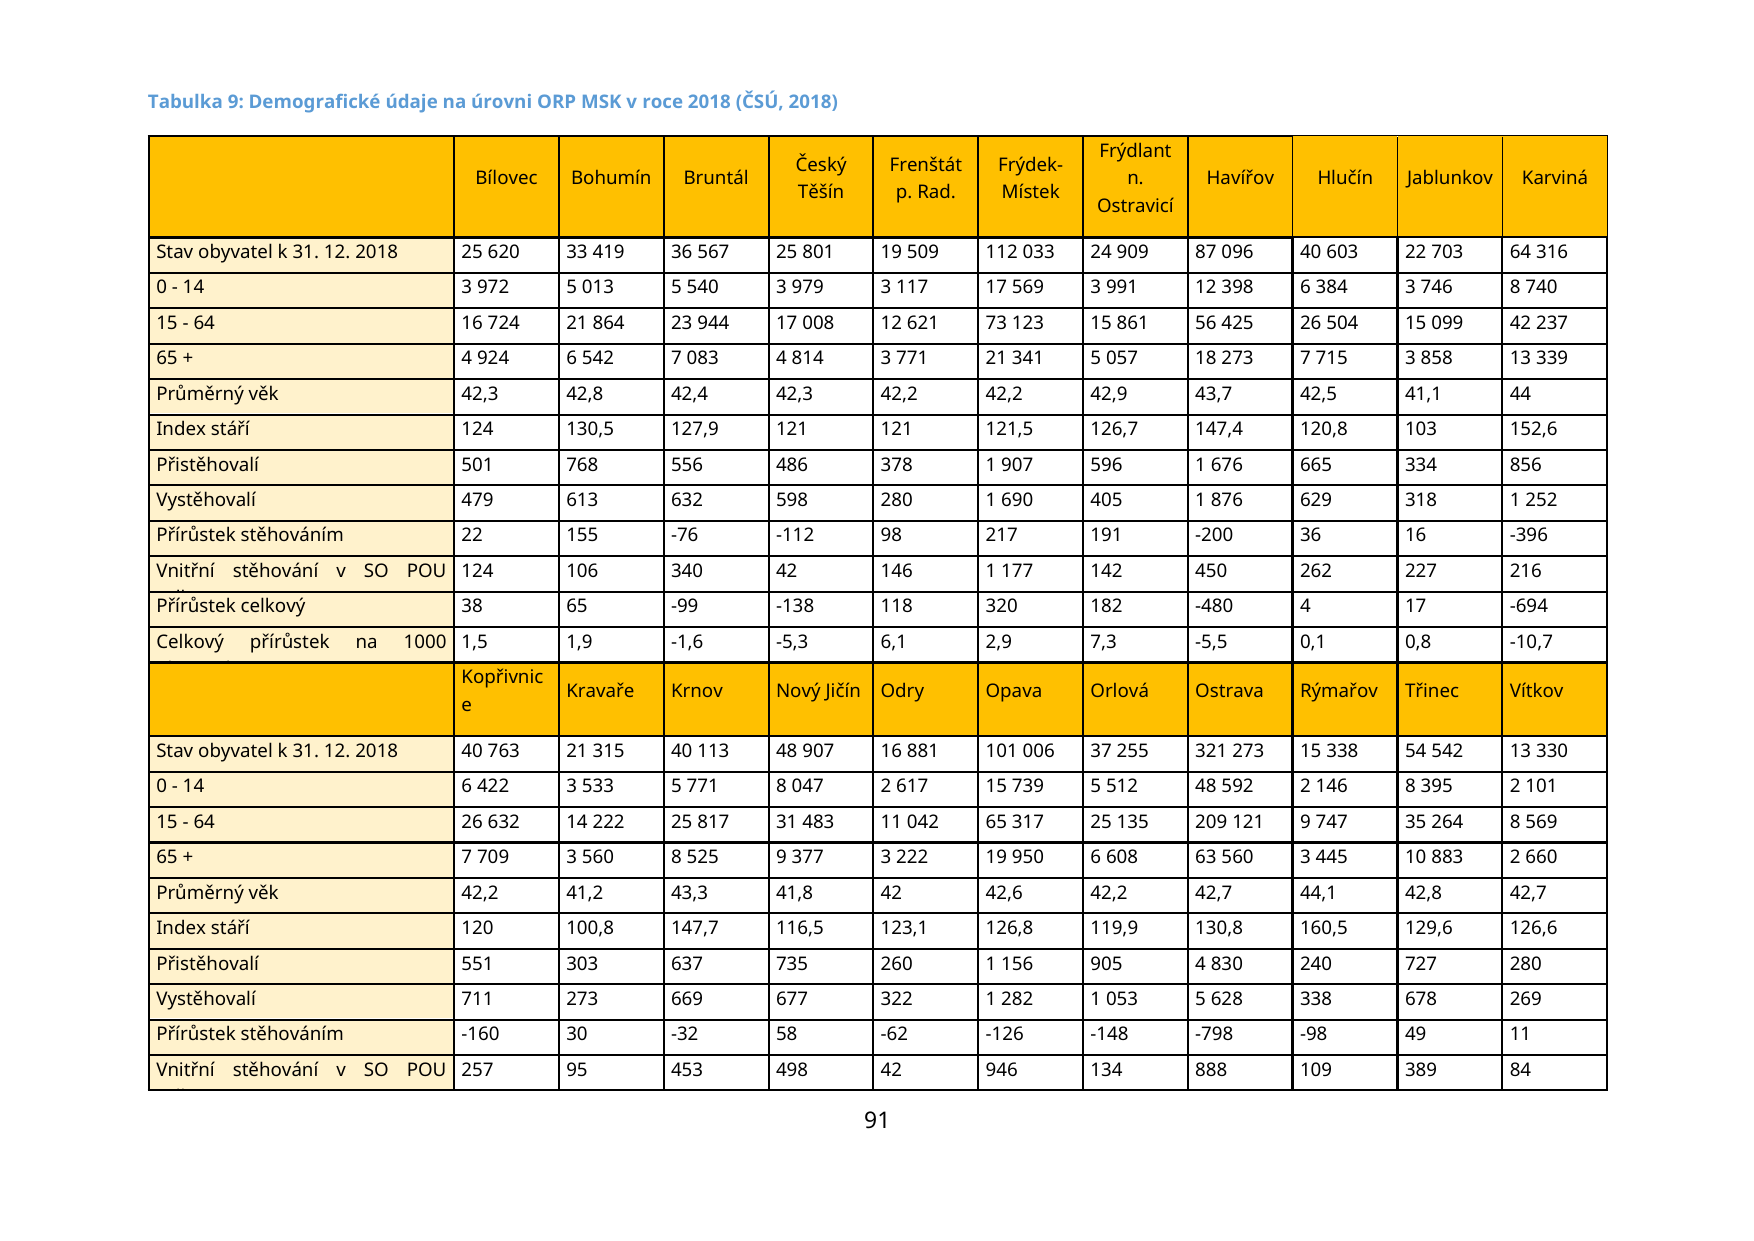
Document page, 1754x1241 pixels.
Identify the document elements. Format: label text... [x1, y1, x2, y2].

table_cell 65 317 [979, 808, 1082, 841]
table_cell 596 [1084, 451, 1187, 484]
table_cell 632 [665, 486, 768, 520]
table_cell Ostrava [1189, 664, 1291, 735]
table_cell 160,5 [1294, 914, 1396, 948]
table_cell 152,6 [1503, 416, 1606, 449]
table_cell 130,5 [560, 416, 663, 449]
table_cell 124 [455, 416, 558, 449]
table_cell 42,2 [874, 380, 977, 413]
table_cell 5 540 [665, 274, 768, 307]
table_cell Stav obyvatel k 31. 12. 2018 [150, 239, 453, 272]
table_cell 0,8 [1399, 628, 1501, 661]
table_cell -32 [665, 1021, 768, 1054]
table_cell 120,8 [1294, 416, 1396, 449]
table_cell -798 [1189, 1021, 1291, 1054]
table_cell 17 [1399, 593, 1501, 626]
table_cell 3 560 [560, 844, 663, 877]
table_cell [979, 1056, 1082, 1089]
table_cell 42 [770, 557, 872, 591]
table_cell 42,3 [455, 380, 558, 413]
table_cell 17 569 [979, 274, 1082, 307]
table_cell 217 [979, 522, 1082, 555]
table_cell 280 [1503, 950, 1606, 983]
table_cell 0 - 14 [150, 773, 453, 806]
table_cell 3 746 [1399, 274, 1501, 307]
table_cell 54 542 [1399, 737, 1501, 771]
table_cell 7 083 [665, 345, 768, 378]
table_cell Index stáří [150, 914, 453, 948]
table_cell 19 509 [874, 239, 977, 272]
table_cell 8 569 [1503, 808, 1606, 841]
table_cell 216 [1503, 557, 1606, 591]
table_cell Odry [874, 664, 977, 735]
table_cell 450 [1189, 557, 1291, 591]
table_cell 42 237 [1503, 309, 1606, 343]
table_cell -480 [1189, 593, 1291, 626]
table_cell 613 [560, 486, 663, 520]
table_cell 42,7 [1503, 879, 1606, 912]
table_cell -76 [665, 522, 768, 555]
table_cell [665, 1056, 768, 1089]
table_cell -112 [770, 522, 872, 555]
table_cell 9 377 [770, 844, 872, 877]
table_cell Orlová [1084, 664, 1187, 735]
table_cell 42,3 [770, 380, 872, 413]
table_header [150, 137, 453, 236]
table_cell 14 222 [560, 808, 663, 841]
table_cell Třinec [1399, 664, 1501, 735]
table_cell -99 [665, 593, 768, 626]
table_header Frýdek-Místek [979, 137, 1082, 236]
table_cell 126,6 [1503, 914, 1606, 948]
table_cell 37 255 [1084, 737, 1187, 771]
table_cell 95 [560, 1056, 663, 1089]
table_cell Kopřivnice [455, 664, 558, 735]
table_cell 3 979 [770, 274, 872, 307]
table_cell 0 - 14 [150, 274, 453, 307]
table_cell 155 [560, 522, 663, 555]
table_cell 22 703 [1399, 238, 1501, 272]
table_cell 5 628 [1189, 985, 1291, 1018]
table_cell 121 [874, 416, 977, 449]
table_cell 36 567 [665, 239, 768, 272]
table_cell 8 395 [1399, 773, 1501, 806]
table_cell 405 [1084, 486, 1187, 520]
table_cell 112 033 [979, 239, 1082, 272]
table_cell 320 [979, 593, 1082, 626]
table_cell 2,9 [979, 628, 1082, 661]
table_cell Přírůstek stěhováním [150, 522, 453, 555]
table_header Bílovec [455, 137, 558, 236]
table_cell 147,7 [665, 914, 768, 948]
table_cell 4 830 [1189, 950, 1291, 983]
table_cell 6 422 [455, 773, 558, 806]
table_cell 106 [560, 557, 663, 591]
table_cell Stav obyvatel k 31. 12. 2018 [150, 737, 453, 771]
table_cell 735 [770, 950, 872, 983]
table_cell 26 632 [455, 808, 558, 841]
table_cell 13 330 [1503, 737, 1606, 771]
table_cell Index stáří [150, 416, 453, 449]
table_cell 3 991 [1084, 274, 1187, 307]
table_cell 35 264 [1399, 808, 1501, 841]
table_cell 340 [665, 557, 768, 591]
table_cell 7 715 [1294, 345, 1396, 378]
table_cell 18 273 [1189, 345, 1291, 378]
table_cell 65 + [150, 345, 453, 378]
table_cell 43,3 [665, 879, 768, 912]
table_cell 25 801 [770, 239, 872, 272]
table_cell 118 [874, 593, 977, 626]
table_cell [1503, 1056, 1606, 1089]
table_cell -62 [874, 1021, 977, 1054]
table_cell 36 [1294, 522, 1396, 555]
table_cell 678 [1399, 985, 1501, 1018]
table_cell 12 398 [1189, 274, 1291, 307]
table_cell 44 [1503, 380, 1606, 413]
table_cell 42,8 [560, 380, 663, 413]
table_cell 768 [560, 451, 663, 484]
table_cell 2 146 [1294, 773, 1396, 806]
table_cell 126,8 [979, 914, 1082, 948]
table_cell 6 542 [560, 345, 663, 378]
table_cell Krnov [665, 664, 768, 735]
table_cell 127,9 [665, 416, 768, 449]
table_cell Vystěhovalí [150, 486, 453, 520]
table_cell 41,8 [770, 879, 872, 912]
table_cell 129,6 [1399, 914, 1501, 948]
table_cell 25 817 [665, 808, 768, 841]
table_cell 2 617 [874, 773, 977, 806]
table_cell 6 608 [1084, 844, 1187, 877]
table_cell 42,2 [979, 380, 1082, 413]
table_cell 42,8 [1399, 879, 1501, 912]
table_cell 334 [1399, 451, 1501, 484]
table_cell 120 [455, 914, 558, 948]
table_cell 17 008 [770, 309, 872, 343]
table_cell 30 [560, 1021, 663, 1054]
table_cell 856 [1503, 451, 1606, 484]
table_cell 677 [770, 985, 872, 1018]
table_cell 101 006 [979, 737, 1082, 771]
table_cell 479 [455, 486, 558, 520]
table_cell Přistěhovalí [150, 451, 453, 484]
table_cell 56 425 [1189, 309, 1291, 343]
table_cell 48 907 [770, 737, 872, 771]
table_cell -1,6 [665, 628, 768, 661]
table_cell 130,8 [1189, 914, 1291, 948]
table_cell 2 660 [1503, 844, 1606, 877]
table_cell 63 560 [1189, 844, 1291, 877]
table_cell 8 047 [770, 773, 872, 806]
table_cell 65 [560, 593, 663, 626]
table_cell 15 - 64 [150, 309, 453, 343]
table_cell 5 013 [560, 274, 663, 307]
table_cell -200 [1189, 522, 1291, 555]
table_cell 1,9 [560, 628, 663, 661]
table_cell 711 [455, 985, 558, 1018]
table_cell 142 [1084, 557, 1187, 591]
table_cell Přírůstek celkový [150, 593, 453, 626]
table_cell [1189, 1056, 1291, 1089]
table_cell 7,3 [1084, 628, 1187, 661]
table_cell 42,7 [1189, 879, 1291, 912]
table_cell 41,1 [1399, 380, 1501, 413]
table_cell 240 [1294, 950, 1396, 983]
table_cell 23 944 [665, 309, 768, 343]
table_cell 26 504 [1294, 309, 1396, 343]
table_cell -694 [1503, 593, 1606, 626]
table_cell 7 709 [455, 844, 558, 877]
table_cell 116,5 [770, 914, 872, 948]
table_cell 1 876 [1189, 486, 1291, 520]
table_cell 1 690 [979, 486, 1082, 520]
table_cell 40 603 [1294, 238, 1396, 272]
table_cell 322 [874, 985, 977, 1018]
table_cell 100,8 [560, 914, 663, 948]
table_cell 8 740 [1503, 274, 1606, 307]
table_cell Kravaře [560, 664, 663, 735]
table_cell Celkový přírůstek na 1000 obyvatel [150, 628, 453, 661]
table_cell 64 316 [1503, 238, 1606, 272]
table_header Frýdlant n. Ostravicí [1084, 137, 1187, 236]
table_cell -126 [979, 1021, 1082, 1054]
table_header Hlučín [1293, 136, 1397, 236]
table_cell 6,1 [874, 628, 977, 661]
table_cell 551 [455, 950, 558, 983]
table_cell Přírůstek stěhováním [150, 1021, 453, 1054]
table_cell 15 338 [1294, 737, 1396, 771]
table_cell -396 [1503, 522, 1606, 555]
table_cell 42 [874, 879, 977, 912]
table_cell 146 [874, 557, 977, 591]
table_cell 41,2 [560, 879, 663, 912]
table_cell 1 053 [1084, 985, 1187, 1018]
table_cell Vítkov [1503, 664, 1606, 735]
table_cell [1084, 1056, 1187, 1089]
table_cell 10 883 [1399, 844, 1501, 877]
table_cell 486 [770, 451, 872, 484]
table_cell Průměrný věk [150, 380, 453, 413]
table_cell 15 - 64 [150, 808, 453, 841]
table_cell 269 [1503, 985, 1606, 1018]
table_cell 3 117 [874, 274, 977, 307]
table_cell 191 [1084, 522, 1187, 555]
table_cell 44,1 [1294, 879, 1396, 912]
table_cell Průměrný věk [150, 879, 453, 912]
table_cell 318 [1399, 486, 1501, 520]
table_cell 598 [770, 486, 872, 520]
table_cell 227 [1399, 557, 1501, 591]
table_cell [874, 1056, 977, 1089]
table_cell 5 771 [665, 773, 768, 806]
table_cell 629 [1294, 486, 1396, 520]
table_cell 123,1 [874, 914, 977, 948]
table_cell 3 771 [874, 345, 977, 378]
table_cell Nový Jičín [770, 664, 872, 735]
table_cell 31 483 [770, 808, 872, 841]
table_cell [150, 664, 453, 735]
table_cell 121,5 [979, 416, 1082, 449]
table_cell 5 512 [1084, 773, 1187, 806]
table_cell 501 [455, 451, 558, 484]
table_cell 637 [665, 950, 768, 983]
table_cell 3 858 [1399, 345, 1501, 378]
table_cell 262 [1294, 557, 1396, 591]
table_cell 11 042 [874, 808, 977, 841]
table_cell 48 592 [1189, 773, 1291, 806]
table_header Havířov [1189, 137, 1292, 236]
table_cell 11 [1503, 1021, 1606, 1054]
table_cell -98 [1294, 1021, 1396, 1054]
table_cell 12 621 [874, 309, 977, 343]
table_cell 1 252 [1503, 486, 1606, 520]
table_cell 42,2 [1084, 879, 1187, 912]
table_header Bruntál [665, 137, 768, 236]
table_cell 21 341 [979, 345, 1082, 378]
table_cell 2 101 [1503, 773, 1606, 806]
table_cell 21 864 [560, 309, 663, 343]
table_cell 280 [874, 486, 977, 520]
table_cell 665 [1294, 451, 1396, 484]
table_cell 16 724 [455, 309, 558, 343]
table_cell 16 [1399, 522, 1501, 555]
table_cell -5,5 [1189, 628, 1291, 661]
table_cell 727 [1399, 950, 1501, 983]
table_cell 321 273 [1189, 737, 1291, 771]
table_cell 273 [560, 985, 663, 1018]
table_cell Přistěhovalí [150, 950, 453, 983]
table_cell 338 [1294, 985, 1396, 1018]
table_cell 119,9 [1084, 914, 1187, 948]
table_cell 147,4 [1189, 416, 1291, 449]
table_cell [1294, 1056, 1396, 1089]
table_cell 25 620 [455, 239, 558, 272]
table_cell 126,7 [1084, 416, 1187, 449]
table_cell -5,3 [770, 628, 872, 661]
table_cell 124 [455, 557, 558, 591]
table_cell 42,5 [1294, 380, 1396, 413]
table_cell 15 099 [1399, 309, 1501, 343]
table_cell 40 763 [455, 737, 558, 771]
table_cell 209 121 [1189, 808, 1291, 841]
table_cell 42,4 [665, 380, 768, 413]
table_cell 98 [874, 522, 977, 555]
table_cell 42,6 [979, 879, 1082, 912]
table_cell 257 [455, 1056, 558, 1089]
table_cell 1 282 [979, 985, 1082, 1018]
table_header Český Těšín [770, 137, 872, 236]
table_cell -160 [455, 1021, 558, 1054]
table_cell 9 747 [1294, 808, 1396, 841]
table_cell 5 057 [1084, 345, 1187, 378]
table_cell 556 [665, 451, 768, 484]
table_cell 49 [1399, 1021, 1501, 1054]
table_cell Vnitřní stěhování v SO POU celkem [150, 557, 453, 591]
text Tabulka 10: Demografické údaje na úrovni ORP MSK v roce 2018 (ČSÚ, 2018) [148, 89, 1606, 114]
table_cell -10,7 [1503, 628, 1606, 661]
table_cell 58 [770, 1021, 872, 1054]
table_cell 1 177 [979, 557, 1082, 591]
table_cell 3 222 [874, 844, 977, 877]
table_cell 905 [1084, 950, 1187, 983]
table_cell 4 814 [770, 345, 872, 378]
table_cell 24 909 [1084, 239, 1187, 272]
table_cell Vnitřní stěhování v SO POU celkem [150, 1056, 453, 1089]
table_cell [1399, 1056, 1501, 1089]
table_cell 1 676 [1189, 451, 1291, 484]
table_header Frenštát p. Rad. [874, 137, 977, 236]
table_cell 43,7 [1189, 380, 1291, 413]
table_cell -138 [770, 593, 872, 626]
table_cell 38 [455, 593, 558, 626]
table_cell 303 [560, 950, 663, 983]
table_cell 6 384 [1294, 274, 1396, 307]
table_cell 3 972 [455, 274, 558, 307]
table_cell 22 [455, 522, 558, 555]
table_cell 40 113 [665, 737, 768, 771]
table_cell 1,5 [455, 628, 558, 661]
table_cell 3 445 [1294, 844, 1396, 877]
table_cell 182 [1084, 593, 1187, 626]
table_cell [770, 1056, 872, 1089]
table_cell 8 525 [665, 844, 768, 877]
table_header Karviná [1502, 136, 1607, 236]
table_cell 669 [665, 985, 768, 1018]
table_cell 21 315 [560, 737, 663, 771]
table_cell 0,1 [1294, 628, 1396, 661]
table_cell 19 950 [979, 844, 1082, 877]
table_cell 260 [874, 950, 977, 983]
table_cell -148 [1084, 1021, 1187, 1054]
table_cell 4 [1294, 593, 1396, 626]
table_cell 25 135 [1084, 808, 1187, 841]
table_cell 42,9 [1084, 380, 1187, 413]
table_cell 33 419 [560, 239, 663, 272]
table_cell 42,2 [455, 879, 558, 912]
table_cell 103 [1399, 416, 1501, 449]
table_header Bohumín [560, 137, 663, 236]
table_cell 65 + [150, 844, 453, 877]
table_cell Opava [979, 664, 1082, 735]
table_cell 87 096 [1189, 239, 1291, 272]
table_cell 73 123 [979, 309, 1082, 343]
table_cell 1 907 [979, 451, 1082, 484]
table_cell Vystěhovalí [150, 985, 453, 1018]
table_cell 3 533 [560, 773, 663, 806]
table_cell Rýmařov [1294, 664, 1396, 735]
table_header Jablunkov [1398, 136, 1502, 236]
table_cell 4 924 [455, 345, 558, 378]
table_cell 15 861 [1084, 309, 1187, 343]
table_cell 15 739 [979, 773, 1082, 806]
table_cell 16 881 [874, 737, 977, 771]
table_cell 13 339 [1503, 345, 1606, 378]
table_cell 121 [770, 416, 872, 449]
table_cell 378 [874, 451, 977, 484]
table_cell 1 156 [979, 950, 1082, 983]
